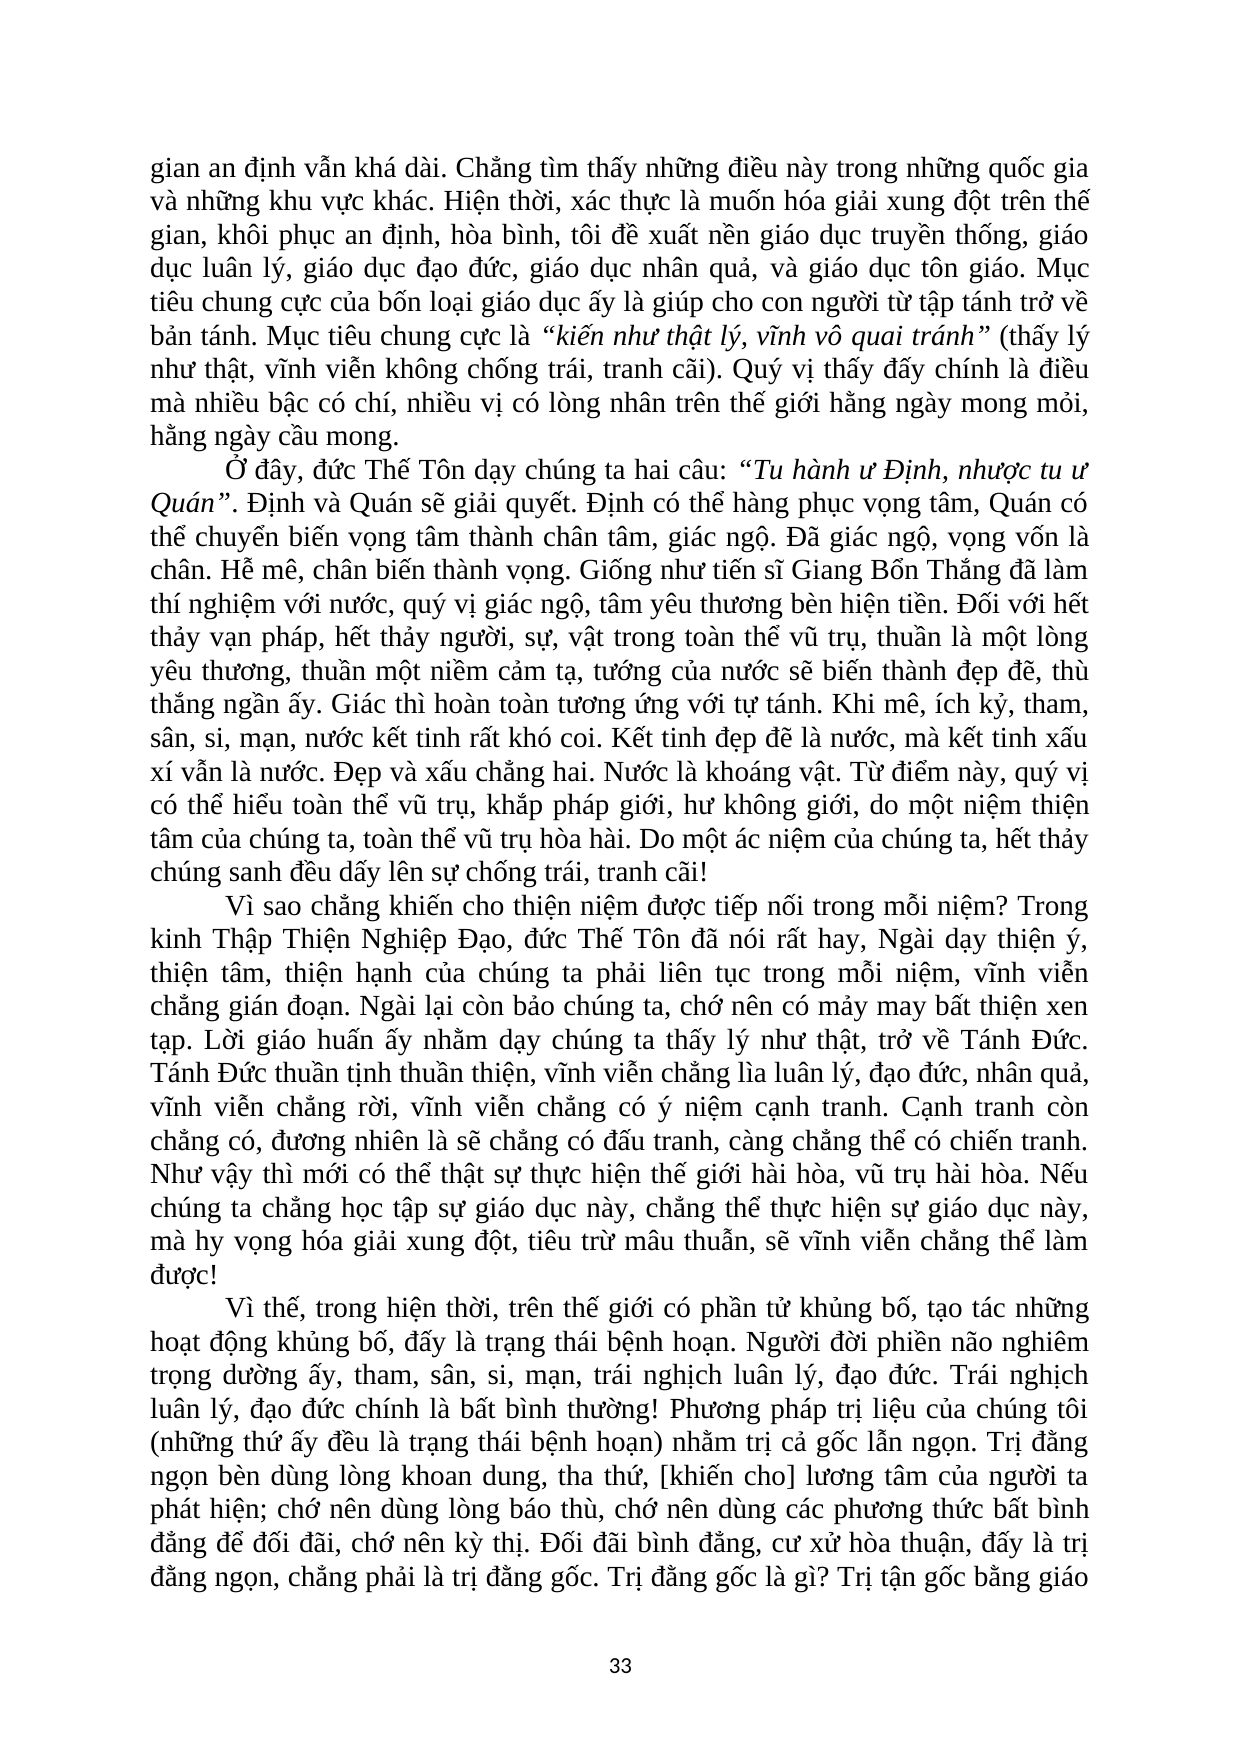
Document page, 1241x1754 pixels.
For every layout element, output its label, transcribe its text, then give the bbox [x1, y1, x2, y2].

text Vì sao chẳng khiến cho thiện niệm được tiếp nối trong mỗi niệm? Trong kinh Thập Thiện Nghiệp Đạo, đức Thế Tôn đã nói rất hay, Ngài dạy thiện ý, thiện tâm, thiện hạnh của chúng ta phải liên tục trong mỗi niệm, vĩnh viễn chẳng gián đoạn. Ngài lại còn bảo chúng ta, chớ nên có mảy may bất thiện xen tạp. Lời giáo huấn ấy nhằm dạy chúng ta thấy lý như thật, trở về Tánh Đức. Tánh Đức thuần tịnh thuần thiện, vĩnh viễn chẳng lìa luân lý, đạo đức, nhân quả, vĩnh viễn chẳng rời, vĩnh viễn chẳng có ý niệm cạnh tranh. Cạnh tranh còn chẳng có, đương nhiên là sẽ chẳng có đấu tranh, càng chẳng thể có chiến tranh. Như vậy thì mới có thể thật sự thực hiện thế giới hài hòa, vũ trụ hài hòa. Nếu chúng ta chẳng học tập sự giáo dục này, chẳng thể thực hiện sự giáo dục này, mà hy vọng hóa giải xung đột, tiêu trừ mâu thuẫn, sẽ vĩnh viễn chẳng thể làm được! [150, 888, 1090, 1290]
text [150, 150, 1090, 452]
text Ở đây, đức Thế Tôn dạy chúng ta hai câu: “Tu hành ư Định, nhược tu ư Quán”. Định và Quán sẽ giải quyết. Định có thể hàng phục vọng tâm, Quán có thể chuyển biến vọng tâm thành chân tâm, giác ngộ. Đã giác ngộ, vọng vốn là chân. Hễ mê, chân biến thành vọng. Giống như tiến sĩ Giang Bổn Thắng đã làm thí nghiệm với nước, quý vị giác ngộ, tâm yêu thương bèn hiện tiền. Đối với hết thảy vạn pháp, hết thảy người, sự, vật trong toàn thể vũ trụ, thuần là một lòng yêu thương, thuần một niềm cảm tạ, tướng của nước sẽ biến thành đẹp đẽ, thù thắng ngần ấy. Giác thì hoàn toàn tương ứng với tự tánh. Khi mê, ích kỷ, tham, sân, si, mạn, nước kết tinh rất khó coi. Kết tinh đẹp đẽ là nước, mà kết tinh xấu xí vẫn là nước. Đẹp và xấu chẳng hai. Nước là khoáng vật. Từ điểm này, quý vị có thể hiểu toàn thể vũ trụ, khắp pháp giới, hư không giới, do một niệm thiện tâm của chúng ta, toàn thể vũ trụ hòa hài. Do một ác niệm của chúng ta, hết thảy chúng sanh đều dấy lên sự chống trái, tranh cãi! [150, 452, 1090, 888]
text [150, 1290, 1090, 1592]
